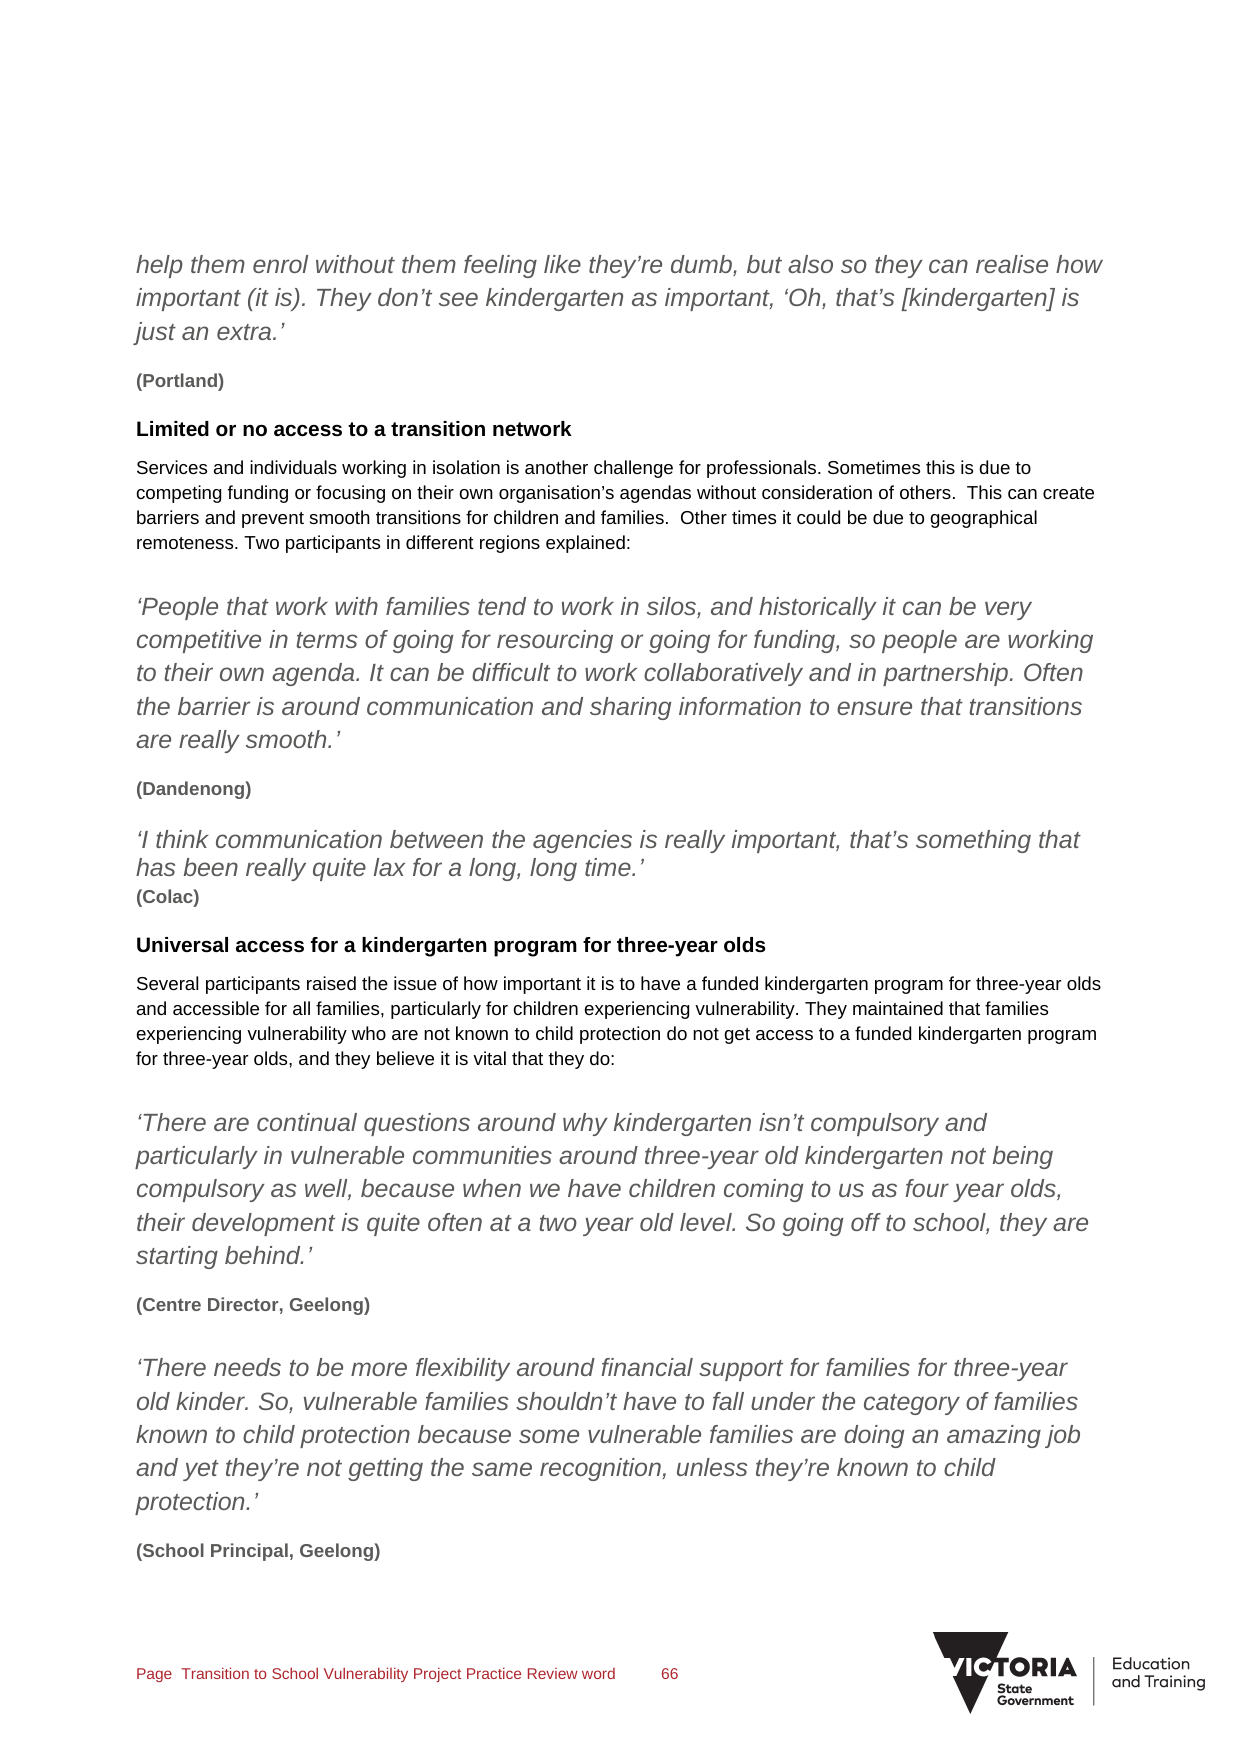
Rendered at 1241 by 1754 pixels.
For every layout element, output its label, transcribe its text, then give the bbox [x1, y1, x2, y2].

subtitle Universal access for a kindergarten program for three-year olds [136, 932, 1111, 957]
text (School Principal, Geelong) [136, 1536, 1175, 1561]
text help them enrol without them feeling like they’re dumb, but also so they can realise how important (it is). They don’t see kindergarten as important, ‘Oh, that’s [kindergarten] is just an extra.’ [136, 245, 1111, 345]
text ‘I think communication between the agencies is really important, that’s something that has been really quite lax for a long, long time.’ [136, 824, 1111, 882]
text (Centre Director, Geelong) [136, 1290, 1175, 1315]
text ‘There are continual questions around why kindergarten isn’t compulsory and particularly in vulnerable communities around three-year old kindergarten not being compulsory as well, because when we have children coming to us as four year olds, their development is quite often at a two year old level. So going off to school, they are starting behind.’ [136, 1103, 1111, 1269]
text (Colac) [136, 882, 1175, 907]
picture [8, 1632, 1241, 1751]
text ‘There needs to be more flexibility around financial support for families for three-year old kinder. So, vulnerable families shouldn’t have to fall under the category of families known to child protection because some vulnerable families are doing an amazing job and yet they’re not getting the same recognition, unless they’re known to child protection.’ [136, 1349, 1111, 1515]
text (Dandenong) [136, 774, 1175, 799]
text ‘People that work with families tend to work in silos, and historically it can be very competitive in terms of going for resourcing or going for funding, so people are working to their own agenda. It can be difficult to work collaboratively and in partnership. Often the barrier is around communication and sharing information to ensure that transitions are really smooth.’ [136, 587, 1111, 754]
subtitle Limited or no access to a transition network [136, 416, 1111, 441]
text (Portland) [136, 366, 1175, 391]
text Services and individuals working in isolation is another challenge for professionals. Sometimes this is due to competing funding or focusing on their own organisation’s agendas without consideration of others. This can create barriers and prevent smooth transitions for children and families. Other times it could be due to geographical remoteness. Two participants in different regions explained: [136, 454, 1111, 554]
text Several participants raised the issue of how important it is to have a funded kindergarten program for three-year olds and accessible for all families, particularly for children experiencing vulnerability. They maintained that families experiencing vulnerability who are not known to child protection do not get access to a funded kindergarten program for three-year olds, and they believe it is vital that they do: [136, 969, 1111, 1069]
